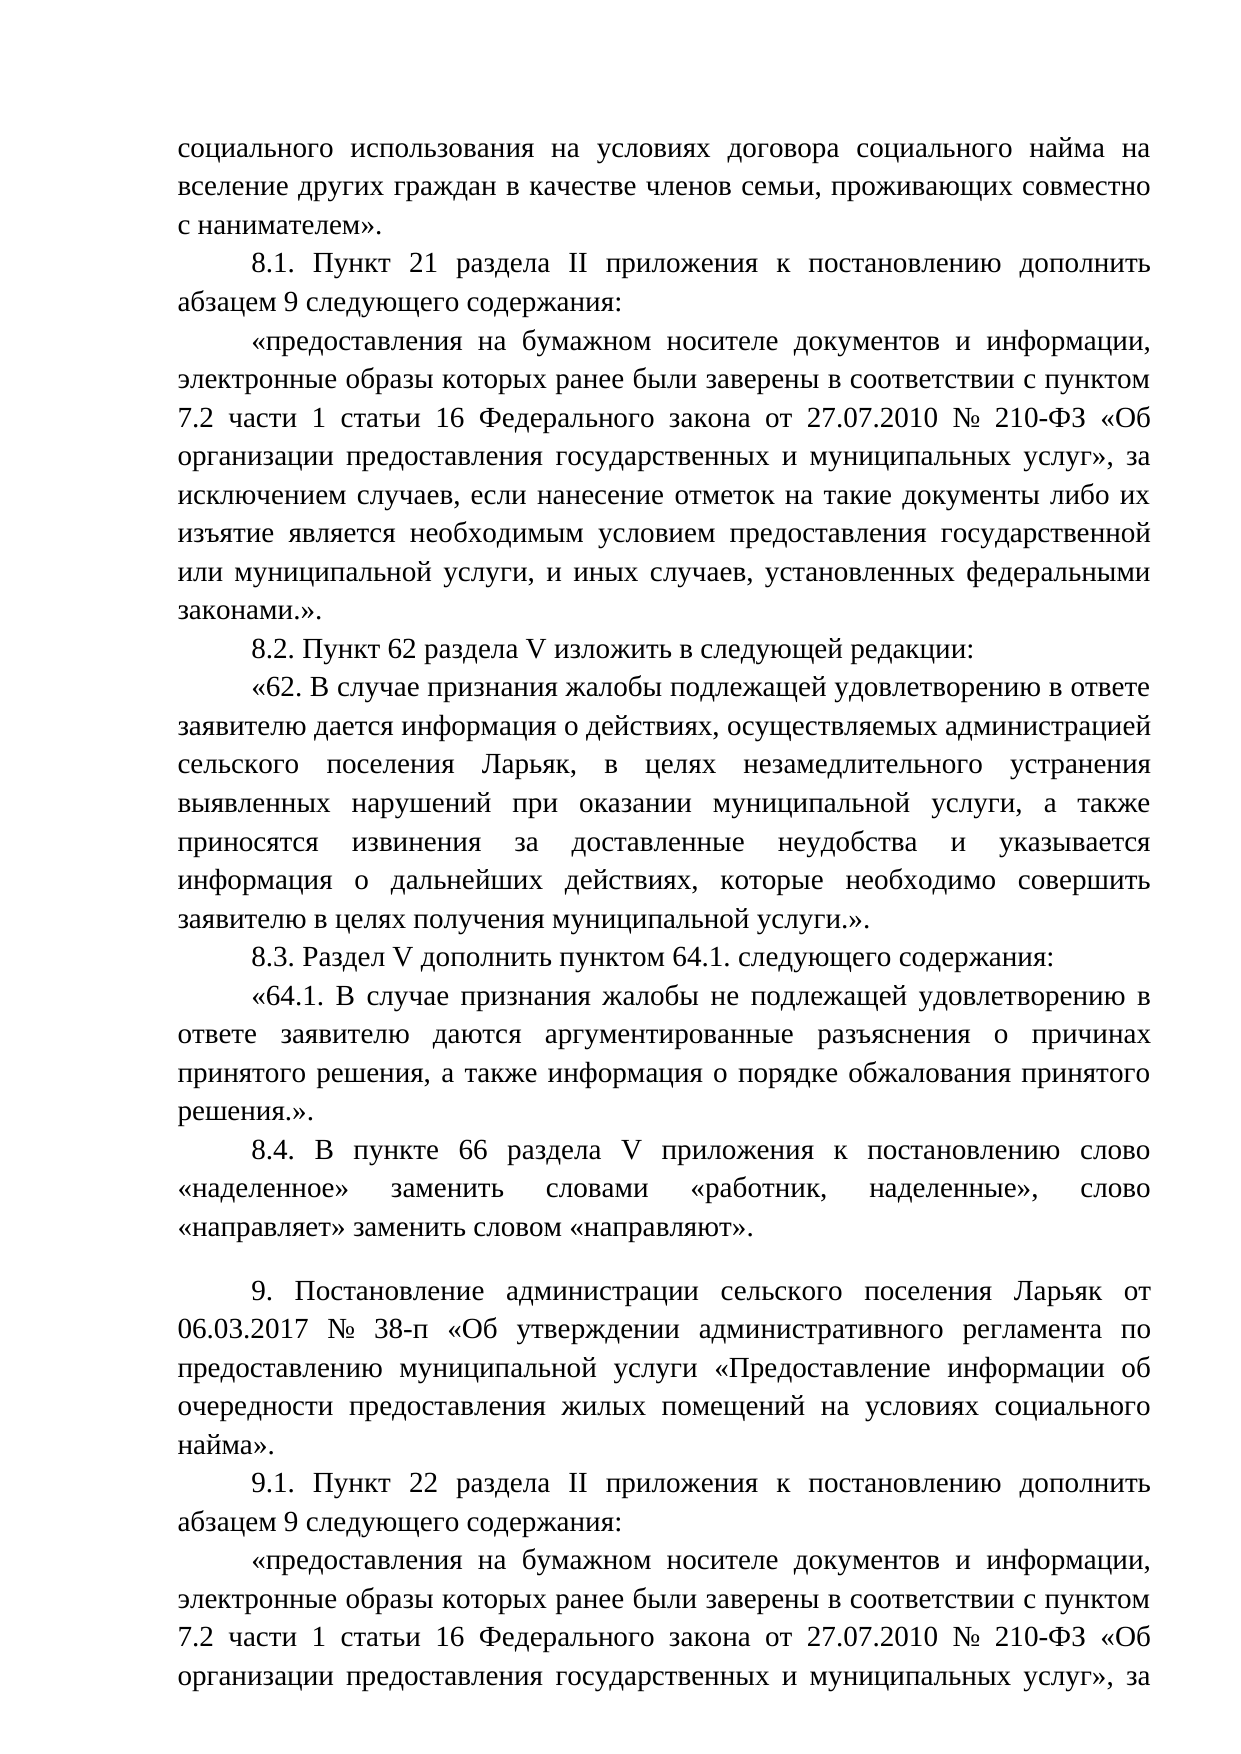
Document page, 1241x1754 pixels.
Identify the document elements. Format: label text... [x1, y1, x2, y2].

text «64.1. В случае признания жалобы не подлежащей удовлетворению в ответе заявителю даются аргументированные разъяснения о причинах принятого решения, а также информация о порядке обжалования принятого решения.». [177, 978, 1152, 1127]
text «62. В случае признания жалобы подлежащей удовлетворению в ответе заявителю дается информация о действиях, осуществляемых администрацией сельского поселения Ларьяк, в целях незамедлительного устранения выявленных нарушений при оказании муниципальной услуги, а также приносятся извинения за доставленные неудобства и указывается информация о дальнейших действиях, которые необходимо совершить заявителю в целях получения муниципальной услуги.». [177, 669, 1152, 934]
text 8.1. Пункт 21 раздела II приложения к постановлению дополнить абзацем 9 следующего содержания: [177, 246, 1152, 318]
text 9. Постановление администрации сельского поселения Ларьяк от 06.03.2017 № 38-п «Об утверждении административного регламента по предоставлению муниципальной услуги «Предоставление информации об очередности предоставления жилых помещений на условиях социального найма». [177, 1273, 1152, 1460]
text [177, 130, 1152, 241]
text 8.4. В пункте 66 раздела V приложения к постановлению слово «наделенное» заменить словами «работник, наделенные», слово «направляет» заменить словом «направляют». [177, 1132, 1152, 1243]
text 8.2. Пункт 62 раздела V изложить в следующей редакции: [251, 631, 1152, 664]
text 9.1. Пункт 22 раздела II приложения к постановлению дополнить абзацем 9 следующего содержания: [177, 1465, 1152, 1537]
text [177, 1542, 1152, 1692]
text 8.3. Раздел V дополнить пунктом 64.1. следующего содержания: [251, 939, 1152, 973]
